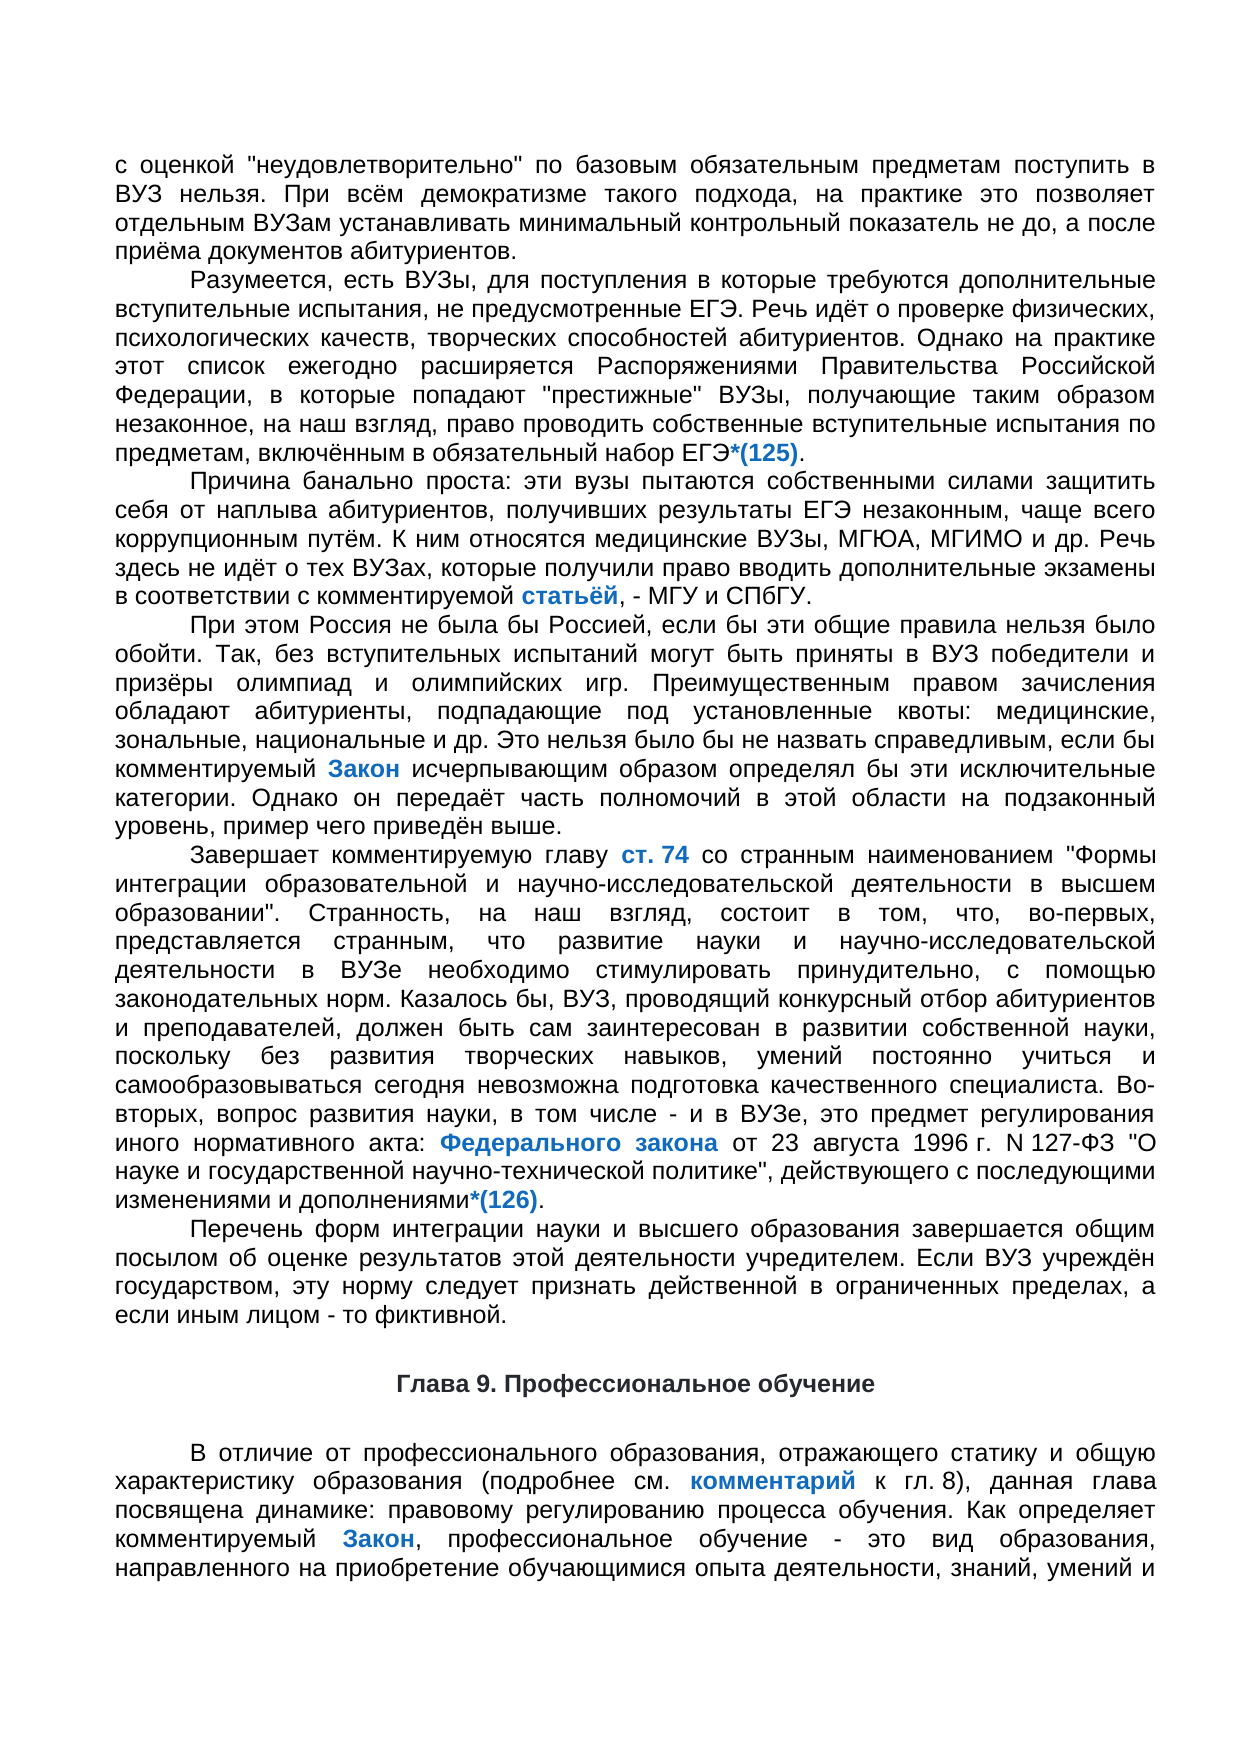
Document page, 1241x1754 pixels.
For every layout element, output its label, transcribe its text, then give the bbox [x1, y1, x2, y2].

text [114, 150, 1157, 265]
text Причина банально проста: эти вузы пытаются собственными силами защитить себя от наплыва абитуриентов, получивших результаты ЕГЭ незаконным, чаще всего коррупционным путём. К ним относятся медицинские ВУЗы, МГЮА, МГИМО и др. Речь здесь не идёт о тех ВУЗах, которые получили право вводить дополнительные экзамены в соответствии с комментируемой статьёй, - МГУ и СПбГУ. [114, 466, 1157, 610]
text Завершает комментируемую главу ст. 74 со странным наименованием "Формы интеграции образовательной и научно-исследовательской деятельности в высшем образовании". Странность, на наш взгляд, состоит в том, что, во-первых, представляется странным, что развитие науки и научно-исследовательской деятельности в ВУЗе необходимо стимулировать принудительно, с помощью законодательных норм. Казалось бы, ВУЗ, проводящий конкурсный отбор абитуриентов и преподавателей, должен быть сам заинтересован в развитии собственной науки, поскольку без развития творческих навыков, умений постоянно учиться и самообразовываться сегодня невозможна подготовка качественного специалиста. Во-вторых, вопрос развития науки, в том числе - и в ВУЗе, это предмет регулирования иного нормативного акта: Федерального закона от 23 августа 1996 г. N 127-ФЗ "О науке и государственной научно-технической политике", действующего с последующими изменениями и дополнениями*(126). [114, 840, 1157, 1214]
text При этом Россия не была бы Россией, если бы эти общие правила нельзя было обойти. Так, без вступительных испытаний могут быть приняты в ВУЗ победители и призёры олимпиад и олимпийских игр. Преимущественным правом зачисления обладают абитуриенты, подпадающие под установленные квоты: медицинские, зональные, национальные и др. Это нельзя было бы не назвать справедливым, если бы комментируемый Закон исчерпывающим образом определял бы эти исключительные категории. Однако он передаёт часть полномочий в этой области на подзаконный уровень, пример чего приведён выше. [114, 610, 1157, 840]
text Разумеется, есть ВУЗы, для поступления в которые требуются дополнительные вступительные испытания, не предусмотренные ЕГЭ. Речь идёт о проверке физических, психологических качеств, творческих способностей абитуриентов. Однако на практике этот список ежегодно расширяется Распоряжениями Правительства Российской Федерации, в которые попадают "престижные" ВУЗы, получающие таким образом незаконное, на наш взгляд, право проводить собственные вступительные испытания по предметам, включённым в обязательный набор ЕГЭ*(125). [114, 265, 1157, 466]
text Перечень форм интеграции науки и высшего образования завершается общим посылом об оценке результатов этой деятельности учредителем. Если ВУЗ учреждён государством, эту норму следует признать действенной в ограниченных пределах, а если иным лицом - то фиктивной. [114, 1214, 1157, 1329]
subtitle Глава 9. Профессиональное обучение [114, 1369, 1157, 1397]
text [114, 1437, 1157, 1581]
